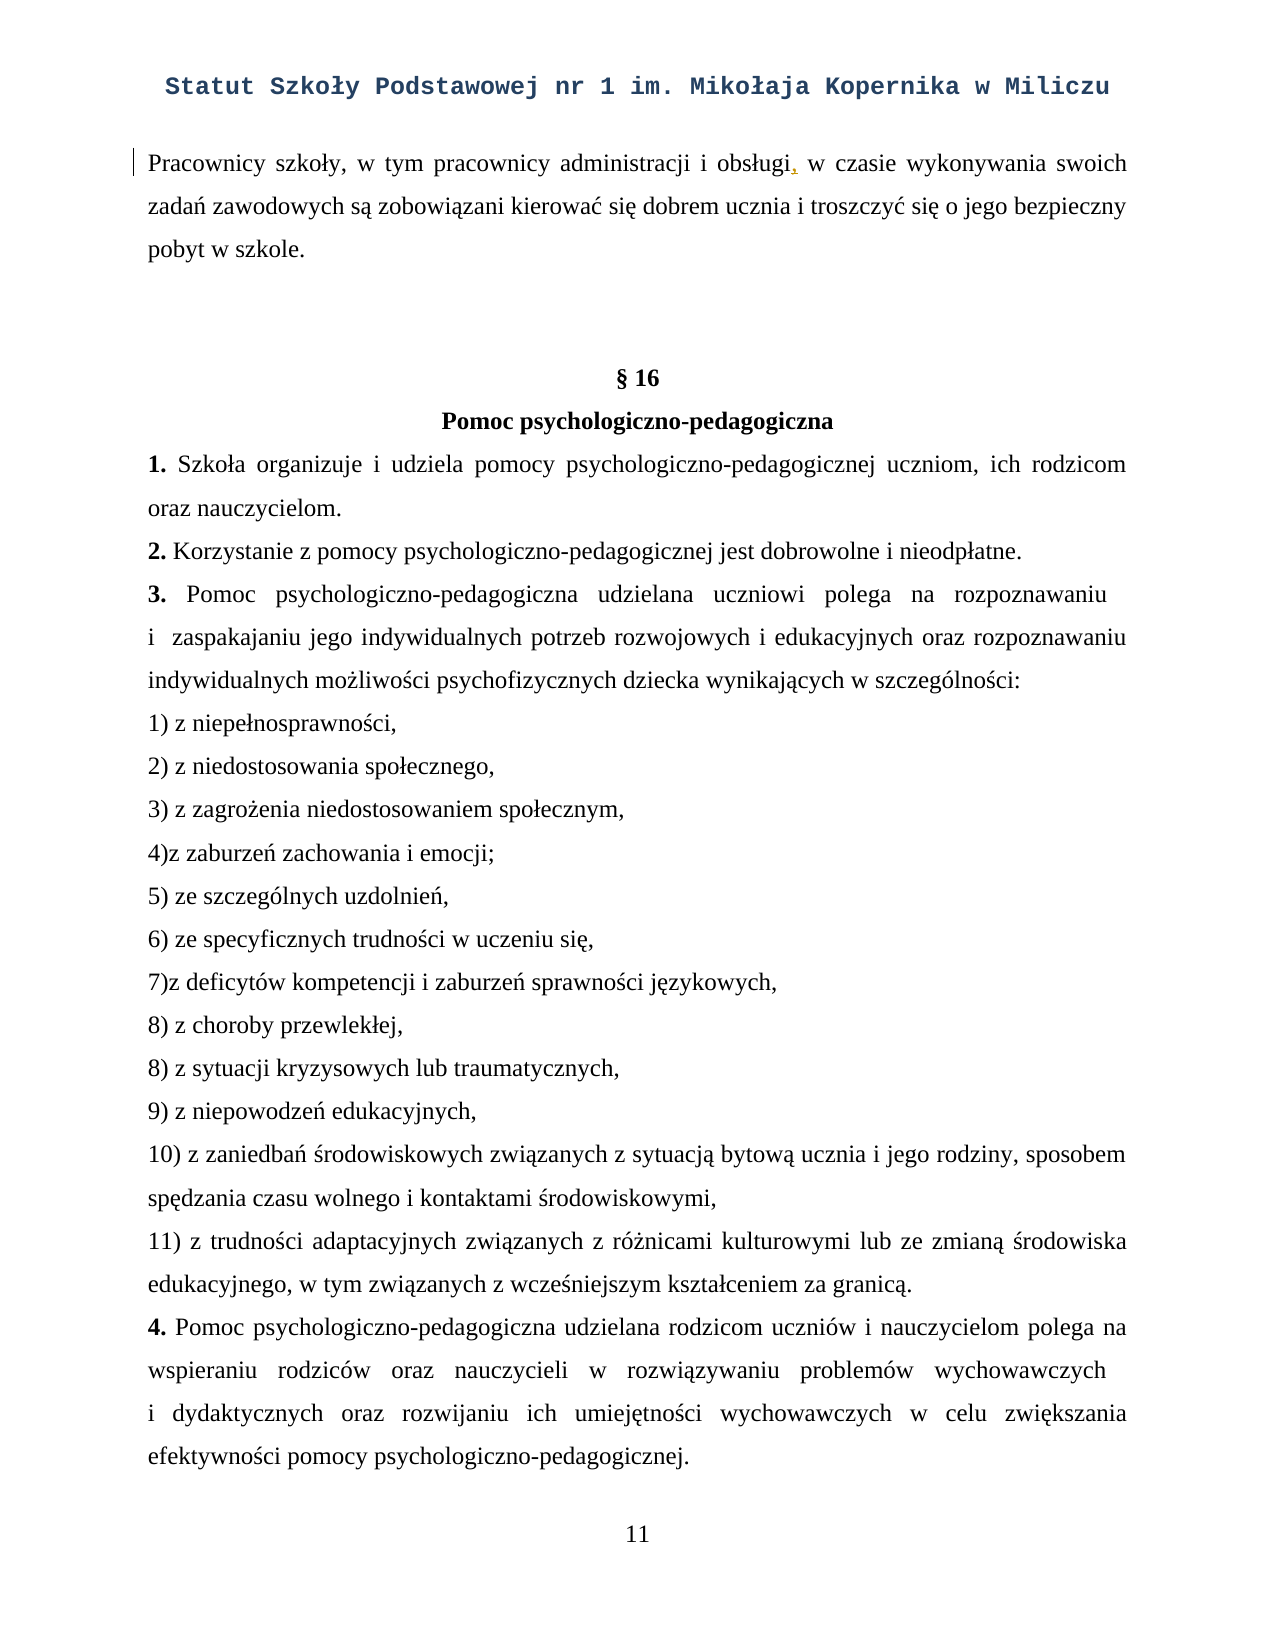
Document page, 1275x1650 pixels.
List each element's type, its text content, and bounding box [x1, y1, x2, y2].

text 5) ze szczególnych uzdolnień, [148, 881, 1127, 909]
text 3) z zagrożenia niedostosowaniem społecznym, [148, 794, 1127, 823]
text 7)z deficytów kompetencji i zaburzeń sprawności językowych, [148, 967, 1127, 996]
text 9) z niepowodzeń edukacyjnych, [148, 1096, 1127, 1125]
text 2) z niedostosowania społecznego, [148, 751, 1127, 780]
text 10) z zaniedbań środowiskowych związanych z sytuacją bytową ucznia i jego rodziny, sposobem spędzania czasu wolnego i kontaktami środowiskowymi, [148, 1139, 1127, 1211]
text 1) z niepełnosprawności, [148, 708, 1127, 737]
text Pomoc psychologiczno-pedagogiczna [148, 406, 1127, 435]
text 2. Korzystanie z pomocy psychologiczno-pedagogicznej jest dobrowolne i nieodpłatne. [148, 536, 1127, 564]
text 4. Pomoc psychologiczno-pedagogiczna udzielana rodzicom uczniów i nauczycielom polega na wspieraniu rodziców oraz nauczycieli w rozwiązywaniu problemów wychowawczych i dydaktycznych oraz rozwijaniu ich umiejętności wychowawczych w celu zwiększania efektywności pomocy psychologiczno-pedagogicznej. [148, 1312, 1127, 1470]
text Pracownicy szkoły, w tym pracownicy administracji i obsługi w czasie wykonywania swoich zadań zawodowych są zobowiązani kierować się dobrem ucznia i troszczyć się o jego bezpieczny pobyt w szkole. [148, 148, 1127, 263]
text 1. Szkoła organizuje i udziela pomocy psychologiczno-pedagogicznej uczniom, ich rodzicom oraz nauczycielom. [148, 449, 1127, 521]
text § 16 [148, 363, 1127, 392]
text 4)z zaburzeń zachowania i emocji; [148, 838, 1127, 866]
text 8) z choroby przewlekłej, [148, 1010, 1127, 1039]
text 11) z trudności adaptacyjnych związanych z różnicami kulturowymi lub ze zmianą środowiska edukacyjnego, w tym związanych z wcześniejszym kształceniem za granicą. [148, 1226, 1127, 1298]
text 3. Pomoc psychologiczno-pedagogiczna udzielana uczniowi polega na rozpoznawaniu i zaspakajaniu jego indywidualnych potrzeb rozwojowych i edukacyjnych oraz rozpoznawaniu indywidualnych możliwości psychofizycznych dziecka wynikających w szczególności: [148, 579, 1127, 694]
text 6) ze specyficznych trudności w uczeniu się, [148, 924, 1127, 953]
text 8) z sytuacji kryzysowych lub traumatycznych, [148, 1053, 1127, 1082]
